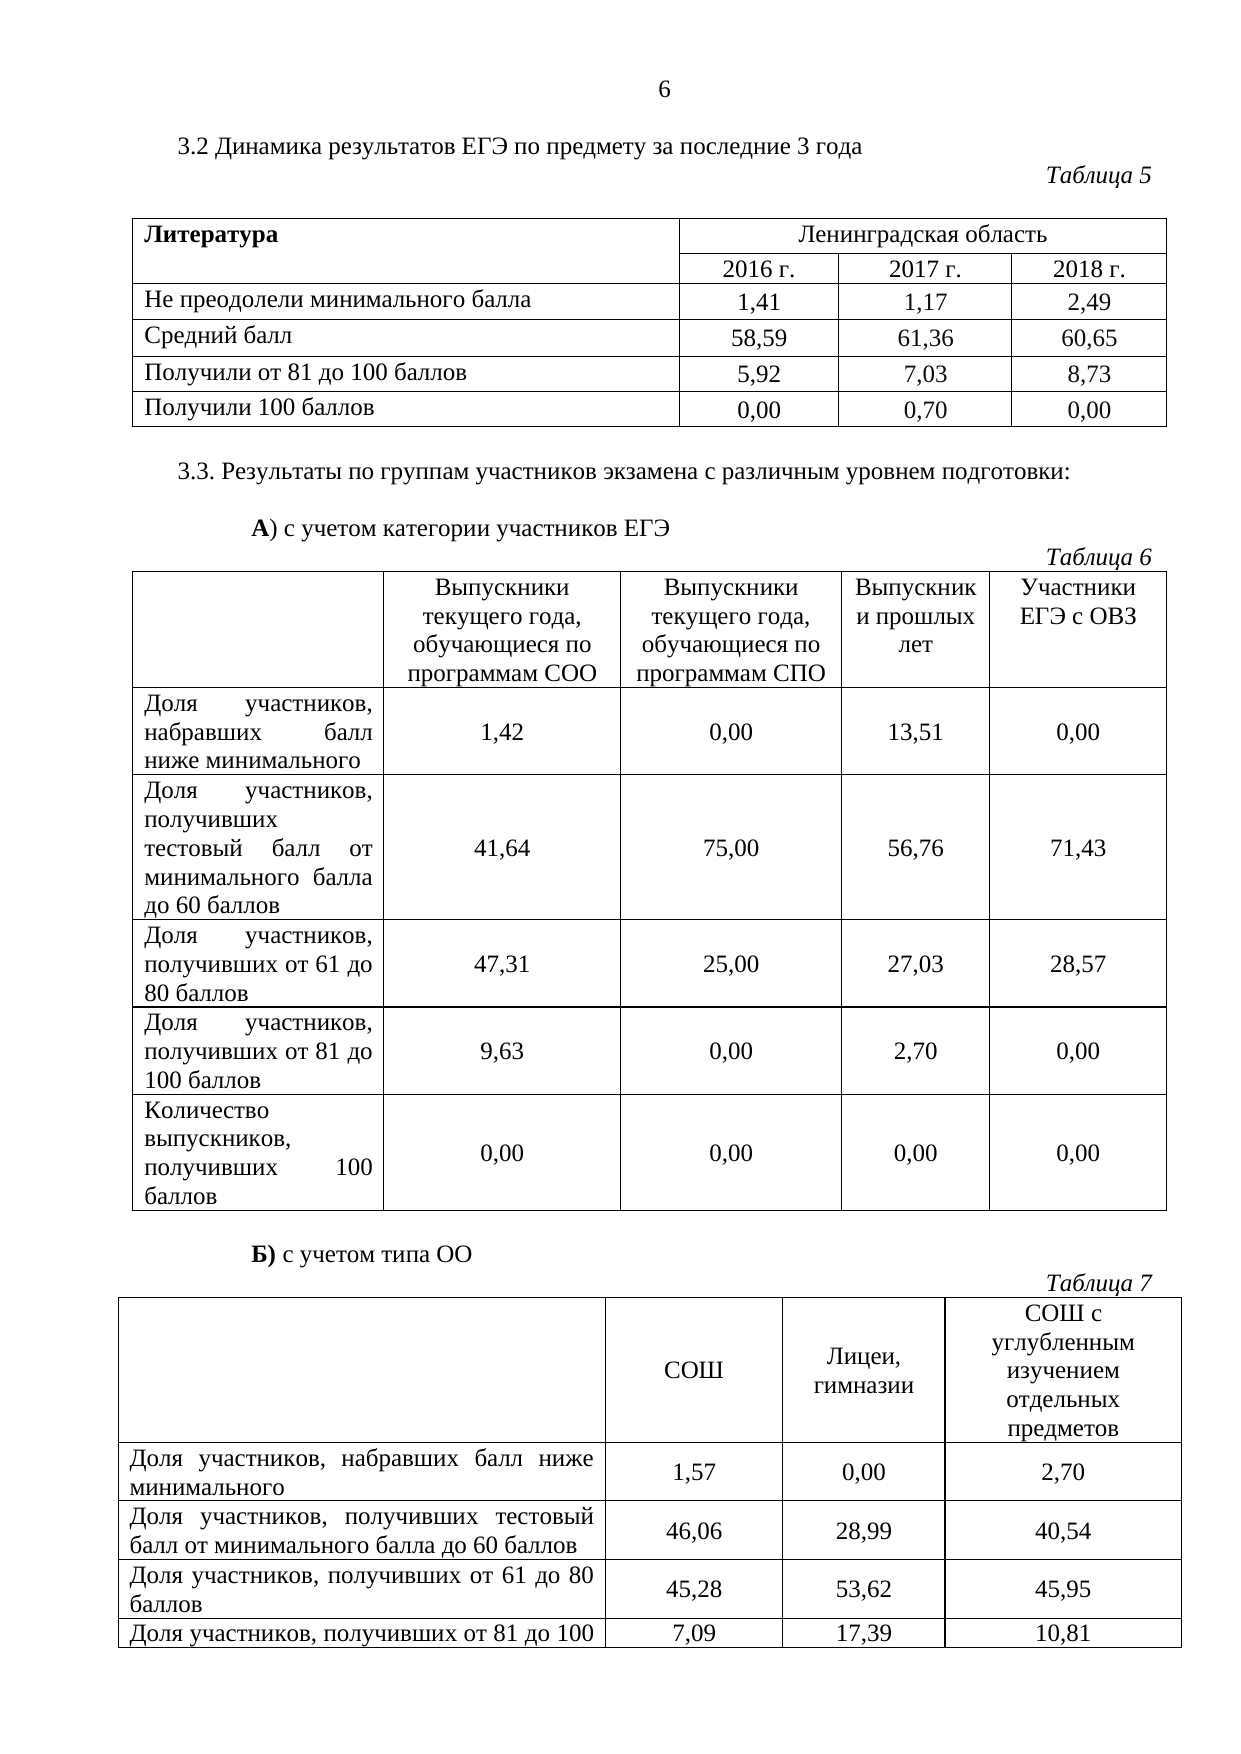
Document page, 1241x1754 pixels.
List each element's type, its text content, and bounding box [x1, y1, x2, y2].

table_cell 5,92 [680, 357, 838, 391]
table_cell 46,06 [606, 1501, 782, 1559]
list Б) с учетом типа ОО [251, 1239, 1152, 1268]
table_cell Получили 100 баллов [133, 392, 679, 426]
table_cell 8,73 [1012, 357, 1166, 391]
text 3.2 Динамика результатов ЕГЭ по предмету за последние 3 года [177, 131, 1152, 160]
table_cell 0,70 [839, 392, 1011, 426]
table_cell 0,00 [621, 1008, 841, 1094]
table_cell 1,42 [384, 688, 620, 774]
table_cell 0,00 [680, 392, 838, 426]
table_cell 17,39 [783, 1619, 944, 1647]
list Таблица 7 [290, 1268, 1152, 1297]
table_cell 2018 г. [1012, 254, 1166, 283]
table_header Ленинградская область [680, 219, 1166, 253]
table_cell Доля участников, получивших тестовый балл от минимального балла до 60 баллов [133, 775, 383, 919]
table_cell Средний балл [133, 320, 679, 356]
table_header [119, 1298, 605, 1442]
table_cell 41,64 [384, 775, 620, 919]
table_header СОШ [606, 1298, 782, 1442]
table_cell 9,63 [384, 1008, 620, 1094]
table_cell Количество выпускников, получивших 100 баллов [133, 1095, 383, 1210]
list Таблица 6 [290, 542, 1152, 571]
table_cell 0,00 [990, 688, 1166, 774]
table_cell 0,00 [783, 1443, 944, 1500]
table_cell 45,95 [946, 1560, 1181, 1617]
table_cell 10,81 [946, 1619, 1181, 1647]
table_header Выпускники текущего года, обучающиеся по программам СОО [384, 572, 620, 687]
table_cell 0,00 [621, 688, 841, 774]
list А) с учетом категории участников ЕГЭ [251, 513, 1152, 542]
table_cell 13,51 [842, 688, 989, 774]
table_cell 2017 г. [839, 254, 1011, 283]
table_header [133, 572, 383, 687]
table_cell 28,99 [783, 1501, 944, 1559]
table_cell 25,00 [621, 920, 841, 1006]
table_cell 0,00 [621, 1095, 841, 1210]
table_cell 58,59 [680, 320, 838, 356]
table_cell 1,17 [839, 284, 1011, 319]
table_cell 47,31 [384, 920, 620, 1006]
table_cell 7,09 [606, 1619, 782, 1647]
table_cell Доля участников, набравших балл ниже минимального [119, 1443, 605, 1500]
list Таблица 5 [384, 160, 1152, 189]
table_cell Доля участников, получивших от 61 до 80 баллов [133, 920, 383, 1006]
table_cell 60,65 [1012, 320, 1166, 356]
text 3.3. Результаты по группам участников экзамена с различным уровнем подготовки: [177, 456, 1152, 485]
table_cell Доля участников, получивших от 61 до 80 баллов [119, 1560, 605, 1617]
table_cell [119, 1619, 605, 1647]
table_header Участники ЕГЭ с ОВЗ [990, 572, 1166, 687]
table_header СОШ с углубленным изучением отдельных предметов [946, 1298, 1181, 1442]
table_cell 61,36 [839, 320, 1011, 356]
table_cell 1,57 [606, 1443, 782, 1500]
table_cell 0,00 [384, 1095, 620, 1210]
table_cell 2,70 [946, 1443, 1181, 1500]
table_header Лицеи, гимназии [783, 1298, 944, 1442]
table_cell 0,00 [842, 1095, 989, 1210]
table_cell 40,54 [946, 1501, 1181, 1559]
table_cell 56,76 [842, 775, 989, 919]
table_cell 75,00 [621, 775, 841, 919]
table_cell 71,43 [990, 775, 1166, 919]
table_header Выпускники прошлых лет [842, 572, 989, 687]
table_cell 28,57 [990, 920, 1166, 1006]
table_cell Доля участников, набравших балл ниже минимального [133, 688, 383, 774]
table_cell 2016 г. [680, 254, 838, 283]
table_cell 0,00 [990, 1008, 1166, 1094]
table_cell 2,49 [1012, 284, 1166, 319]
table_cell Доля участников, получивших от 81 до 100 баллов [133, 1008, 383, 1094]
table_header Литература [133, 219, 679, 283]
table_cell 2,70 [842, 1008, 989, 1094]
table_cell 0,00 [990, 1095, 1166, 1210]
table_cell Доля участников, получивших тестовый балл от минимального балла до 60 баллов [119, 1501, 605, 1559]
table_cell 1,41 [680, 284, 838, 319]
table_cell 7,03 [839, 357, 1011, 391]
table_cell 27,03 [842, 920, 989, 1006]
table_cell 53,62 [783, 1560, 944, 1617]
table_cell 0,00 [1012, 392, 1166, 426]
table_cell Получили от 81 до 100 баллов [133, 357, 679, 391]
table_cell 45,28 [606, 1560, 782, 1617]
table_header Выпускники текущего года, обучающиеся по программам СПО [621, 572, 841, 687]
table_cell Не преодолели минимального балла [133, 284, 679, 319]
